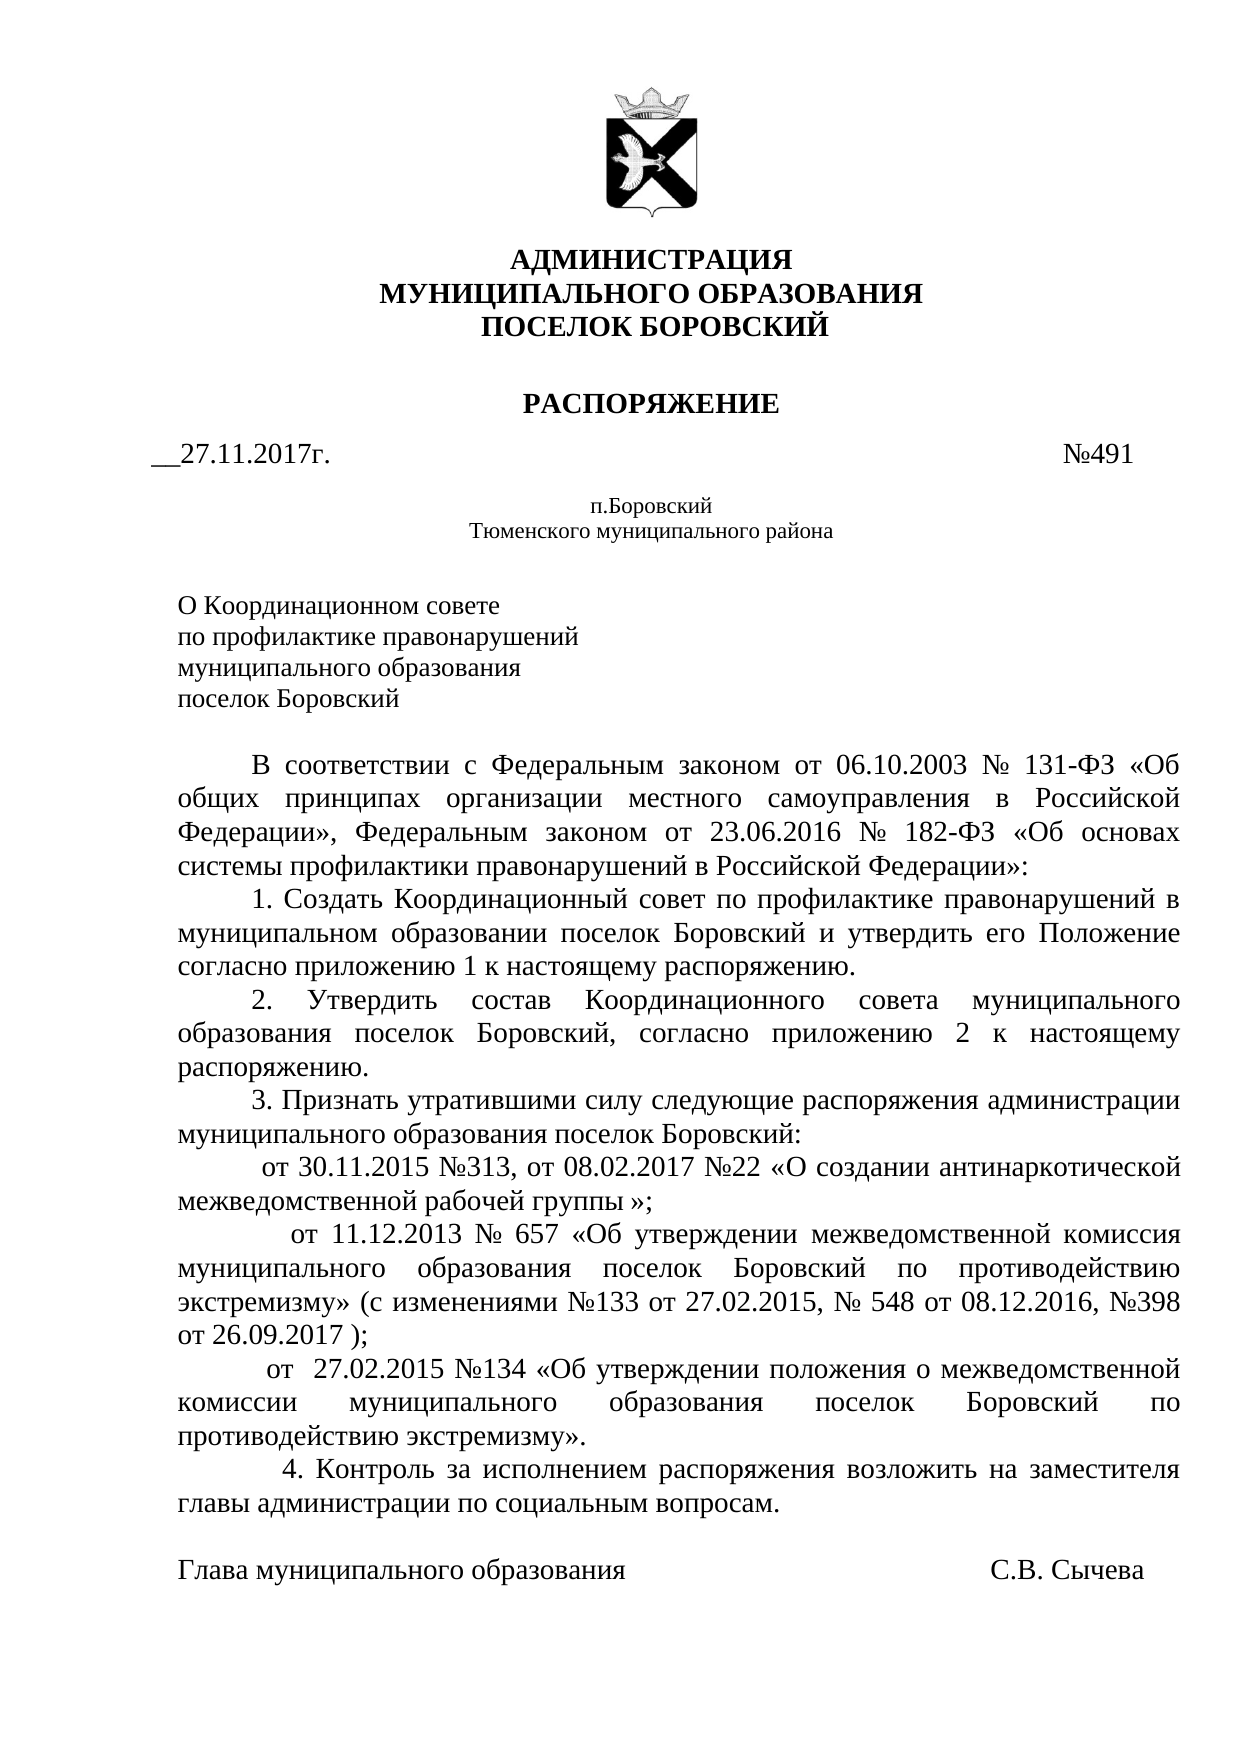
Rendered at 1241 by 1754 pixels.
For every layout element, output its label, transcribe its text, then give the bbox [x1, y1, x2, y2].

text поселок Боровский [177, 682, 1181, 713]
list 1. Создать Координационный совет по профилактике правонарушений в муниципальном образовании поселок Боровский и утвердить его Положение согласно приложению 1 к настоящему распоряжению. [177, 881, 1181, 982]
table_header АДМИНИСТРАЦИЯ МУНИЦИПАЛЬНОГО ОБРАЗОВАНИЯ ПОСЕЛОК БОРОВСКИЙ РАСПОРЯЖЕНИЕ __27.11.2017г. №491 п.Боровский Тюменского муниципального района [140, 34, 1163, 589]
text О Координационном совете [177, 589, 1181, 620]
text по профилактике правонарушений [177, 620, 1181, 651]
text от 11.12.2013 № 657 «Об утверждении межведомственной комиссия муниципального образования поселок Боровский по противодействию экстремизму» (с изменениями №133 от 27.02.2015, № 548 от 08.12.2016, №398 от 26.09.2017 ); [177, 1217, 1181, 1351]
text Глава муниципального образования С.В. Сычева [177, 1552, 1181, 1586]
list 2. Утвердить состав Координационного совета муниципального образования поселок Боровский, согласно приложению 2 к настоящему распоряжению. [177, 982, 1181, 1082]
text 4. Контроль за исполнением распоряжения возложить на заместителя главы администрации по социальным вопросам. [177, 1451, 1181, 1518]
list 3. Признать утратившими силу следующие распоряжения администрации муниципального образования поселок Боровский: [177, 1082, 1181, 1149]
text муниципального образования [177, 651, 1181, 682]
picture [604, 86, 699, 218]
text от 27.02.2015 №134 «Об утверждении положения о межведомственной комиссии муниципального образования поселок Боровский по противодействию экстремизму». [177, 1351, 1181, 1451]
text от 30.11.2015 №313, от 08.02.2017 №22 «О создании антинаркотической межведомственной рабочей группы »; [177, 1149, 1181, 1217]
text В соответствии с Федеральным законом от 06.10.2003 № 131-ФЗ «Об общих принципах организации местного самоуправления в Российской Федерации», Федеральным законом от 23.06.2016 № 182-ФЗ «Об основах системы профилактики правонарушений в Российской Федерации»: [177, 747, 1181, 881]
